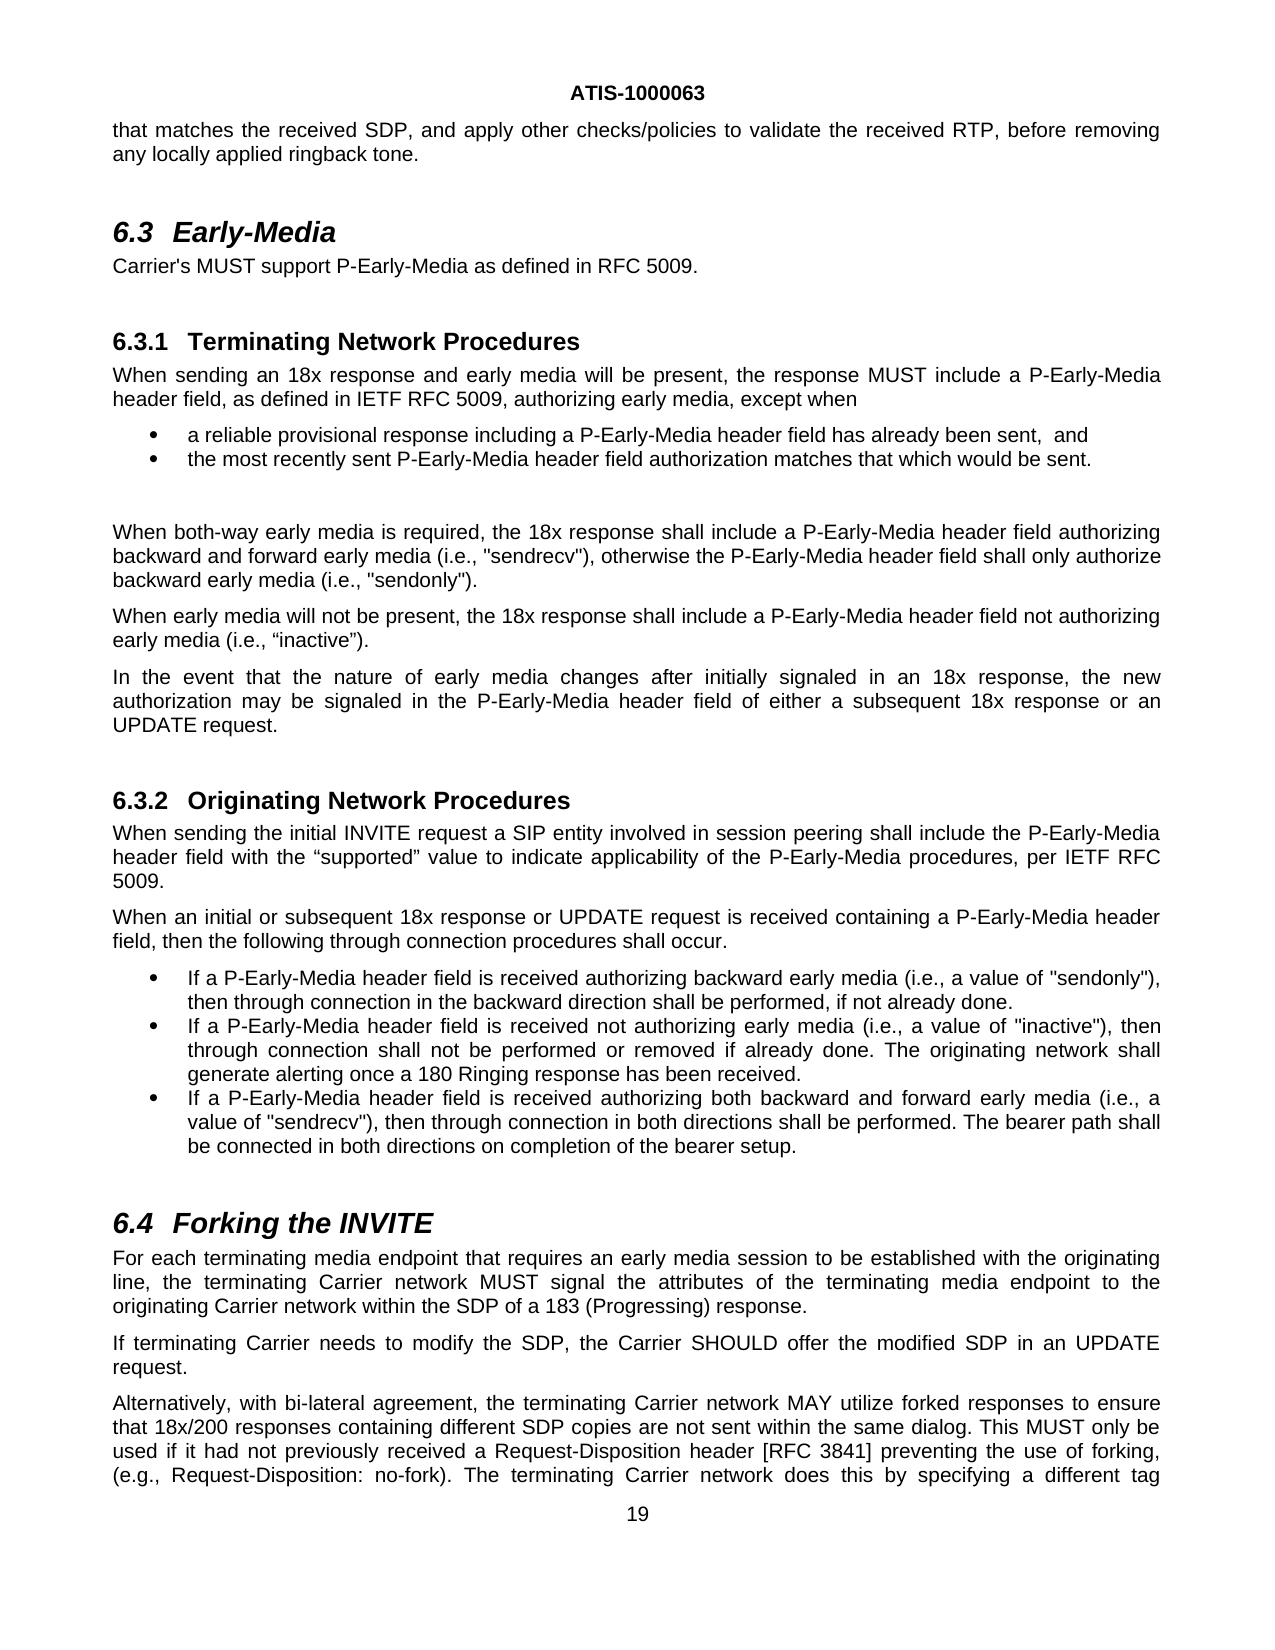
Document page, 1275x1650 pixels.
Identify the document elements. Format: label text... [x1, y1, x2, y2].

text When sending the initial INVITE request a SIP entity involved in session peering shall include the P-Early-Media header field with the “supported” value to indicate applicability of the P-Early-Media procedures, per IETF RFC 5009. [112, 821, 1162, 892]
subtitle Terminating Network Procedures [112, 327, 1162, 356]
subtitle Originating Network Procedures [112, 786, 1162, 814]
text In the event that the nature of early media changes after initially signaled in an 18x response, the new authorization may be signaled in the P-Early-Media header field of either a subsequent 18x response or an UPDATE request. [112, 665, 1162, 737]
list the most recently sent P-Early-Media header field authorization matches that which would be sent. [150, 447, 1162, 471]
text When an initial or subsequent 18x response or UPDATE request is received containing a P-Early-Media header field, then the following through connection procedures shall occur. [112, 905, 1162, 953]
text When sending an 18x response and early media will be present, the response MUST include a P-Early-Media header field, as defined in IETF RFC 5009, authorizing early media, except when [112, 362, 1162, 410]
text When both-way early media is required, the 18x response shall include a P-Early-Media header field authorizing backward and forward early media (i.e., "sendrecv"), otherwise the P-Early-Media header field shall only authorize backward early media (i.e., "sendonly"). [112, 520, 1162, 592]
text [112, 118, 1162, 166]
list If a P-Early-Media header field is received not authorizing early media (i.e., a value of "inactive"), then through connection shall not be performed or removed if already done. The originating network shall generate alerting once a 180 Ringing response has been received. [150, 1013, 1162, 1085]
list If a P-Early-Media header field is received authorizing backward early media (i.e., a value of "sendonly"), then through connection in the backward direction shall be performed, if not already done. [150, 965, 1162, 1013]
text Carrier's MUST support P-Early-Media as defined in RFC 5009. [112, 254, 1162, 278]
list If a P-Early-Media header field is received authorizing both backward and forward early media (i.e., a value of "sendrecv"), then through connection in both directions shall be performed. The bearer path shall be connected in both directions on completion of the bearer setup. [150, 1085, 1162, 1157]
list a reliable provisional response including a P-Early-Media header field has already been sent, and [150, 423, 1162, 447]
text For each terminating media endpoint that requires an early media session to be established with the originating line, the terminating Carrier network MUST signal the attributes of the terminating media endpoint to the originating Carrier network within the SDP of a 183 (Progressing) response. [112, 1246, 1162, 1318]
subtitle Early-Media [112, 214, 1162, 248]
subtitle Forking the INVITE [112, 1206, 1162, 1240]
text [112, 1391, 1162, 1487]
text If terminating Carrier needs to modify the SDP, the Carrier SHOULD offer the modified SDP in an UPDATE request. [112, 1331, 1162, 1378]
text When early media will not be present, the 18x response shall include a P-Early-Media header field not authorizing early media (i.e., “inactive”). [112, 604, 1162, 652]
